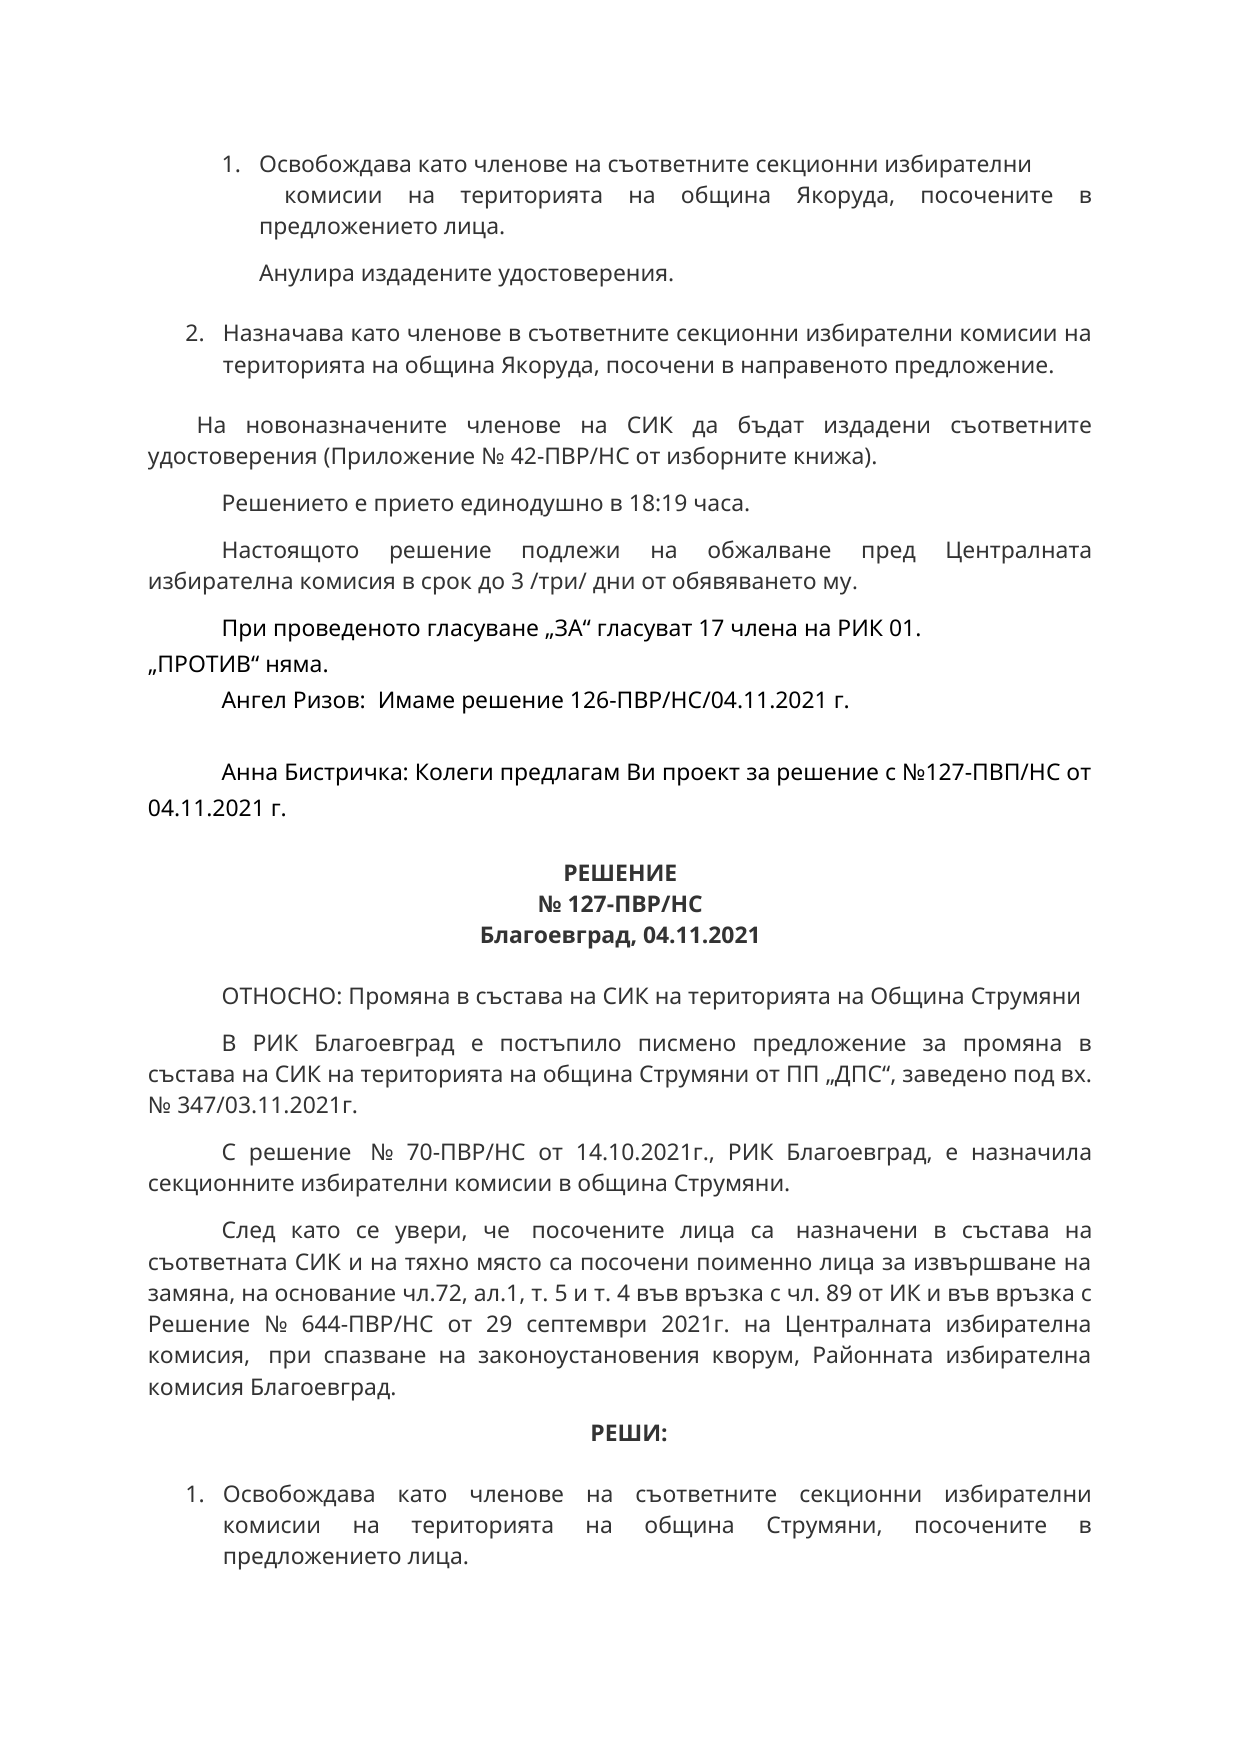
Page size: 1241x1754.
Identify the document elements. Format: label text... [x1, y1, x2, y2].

text Решението е прието единодушно в 18:19 часа. [148, 487, 1093, 518]
text С решение № 70-ПВР/НС от 14.10.2021г., РИК Благоевград, е назначила секционните избирателни комисии в община Струмяни. [148, 1136, 1093, 1199]
text „ПРОТИВ“ няма. [148, 648, 1093, 679]
text РЕШИ: [590, 1417, 1093, 1449]
text Настоящото решение подлежи на обжалване пред Централната избирателна комисия в срок до 3 /три/ дни от обявяването му. [148, 534, 1093, 597]
text Анна Бистричка: Колеги предлагам Ви проект за решение с №127-ПВП/НС от 04.11.2021 г. [148, 756, 1093, 823]
text ОТНОСНО: Промяна в състава на СИК на територията на Община Струмяни [148, 980, 1093, 1011]
list Освобождава като членове на съответните секционни избирателни комисии на територията на община Струмяни, посочените в предложението лица. [185, 1478, 1093, 1572]
text При проведеното гласуване „ЗА“ гласуват 17 члена на РИК 01. [148, 612, 1093, 643]
text РЕШЕНИЕ № 127-ПВР/НС Благоевград, 04.11.2021 [148, 857, 1093, 951]
list комисии на територията на община Якоруда, посочените в предложението лица. [259, 179, 1093, 241]
text На новоназначените членове на СИК да бъдат издадени съответните удостоверения (Приложение № 42-ПВР/НС от изборните книжа). [148, 409, 1093, 472]
text Анулира издадените удостоверения. [185, 257, 1093, 288]
text След като се увери, че посочените лица са назначени в състава на съответната СИК и на тяхно място са посочени поименно лица за извършване на замяна, на основание чл.72, ал.1, т. 5 и т. 4 във връзка с чл. 89 от ИК и във връзка с Решение № 644-ПВР/НС от 29 септември 2021г. на Централната избирателна комисия, при спазване на законоустановения кворум, Районната избирателна комисия Благоевград. [148, 1214, 1093, 1402]
list Назначава като членове в съответните секционни избирателни комисии на територията на община Якоруда, посочени в направеното предложение. [185, 317, 1093, 380]
text Ангел Ризов: Имаме решение 126-ПВР/НС/04.11.2021 г. [148, 684, 1093, 715]
text В РИК Благоевград е постъпило писмено предложение за промяна в състава на СИК на територията на община Струмяни от ПП „ДПС“, заведено под вх.№ 347/03.11.2021г. [148, 1027, 1093, 1121]
list Освобождава като членове на съответните секционни избирателни [221, 148, 1093, 179]
